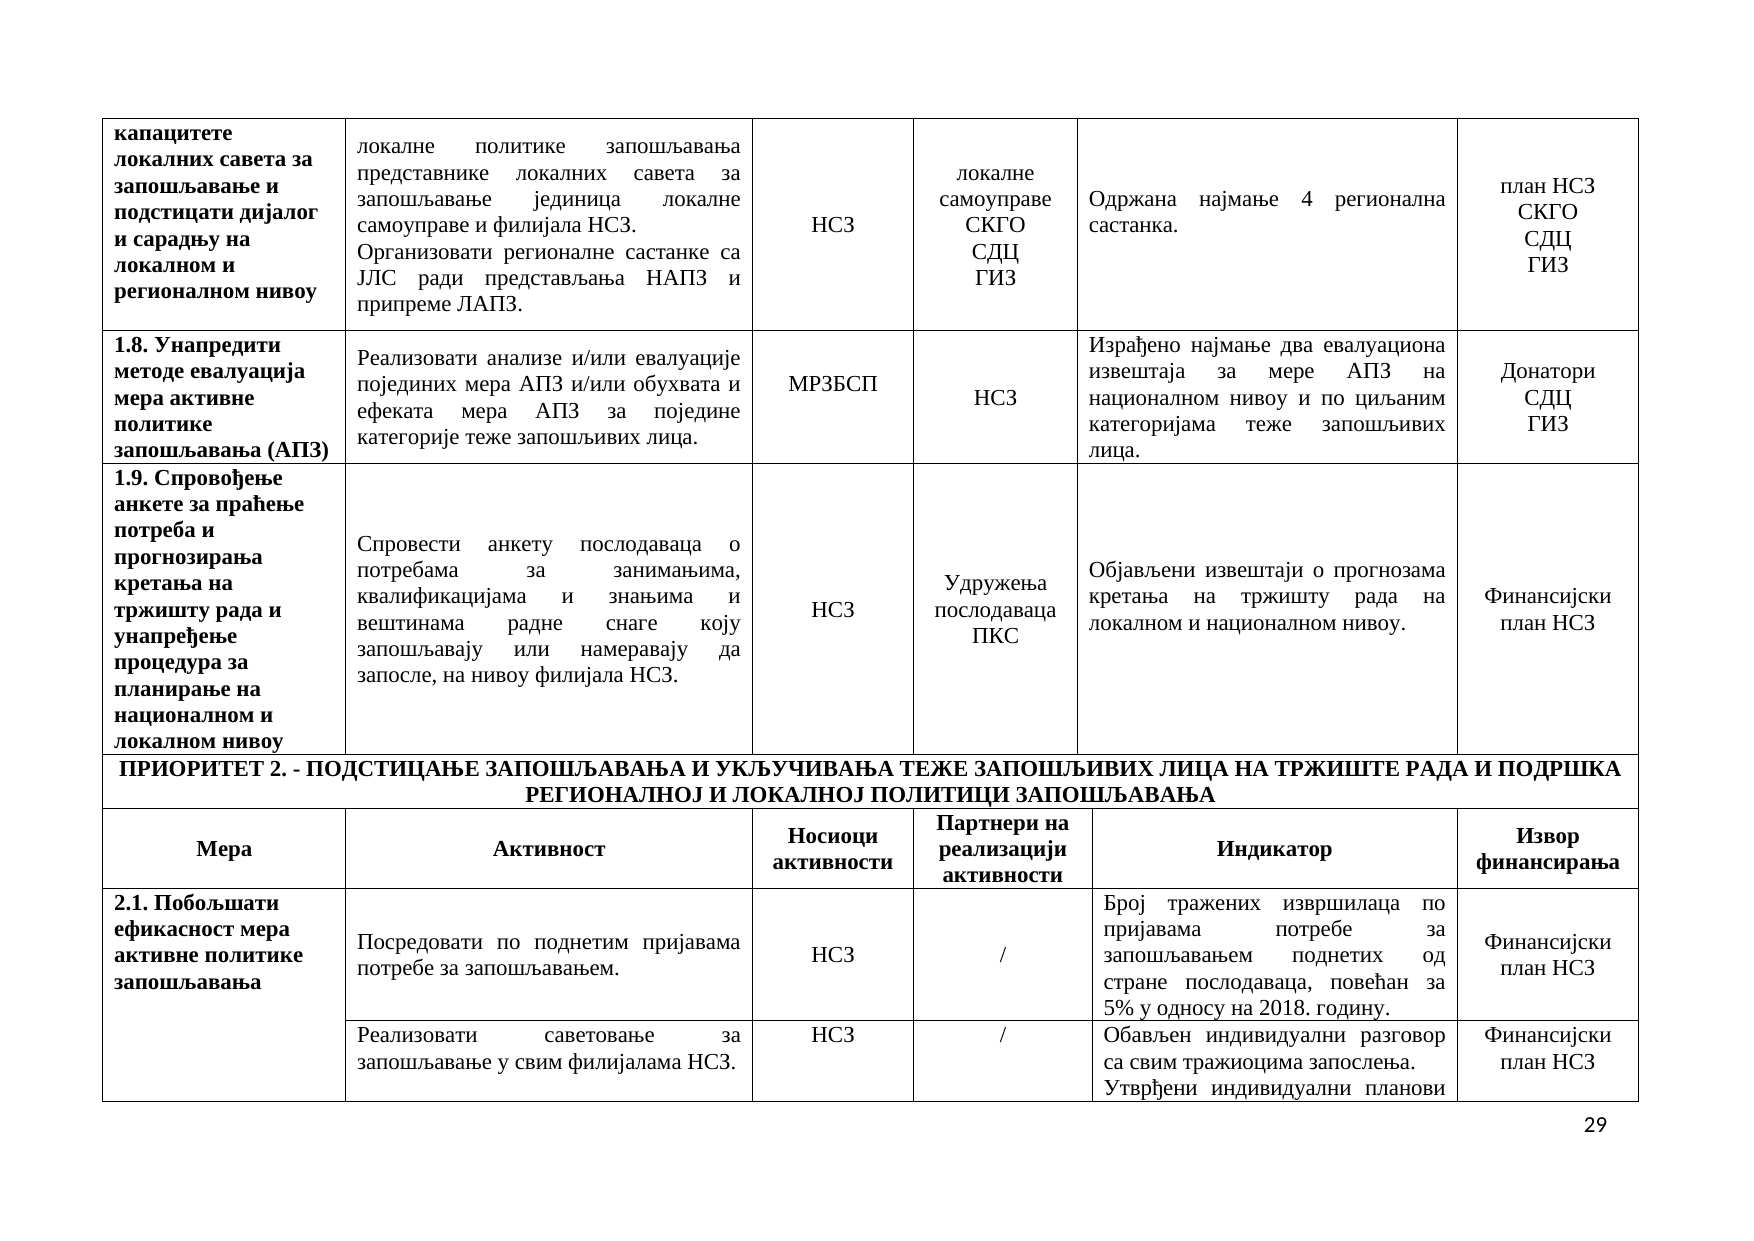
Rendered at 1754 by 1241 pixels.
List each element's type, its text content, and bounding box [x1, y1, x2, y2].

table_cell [103, 119, 345, 330]
table_cell НСЗ [914, 331, 1077, 463]
table_cell МРЗБСП НСЗ [753, 119, 913, 330]
table_cell Носиоци активности [753, 809, 913, 888]
table_cell 2.1. Побољшати ефикасност мера активне политике запошљавања [103, 889, 345, 1101]
table_cell Партнери на реализацији активности [914, 809, 1092, 888]
table_cell Индикатор [1093, 809, 1457, 888]
table_cell Спровести анкету послодаваца о потребама за занимањима, квалификацијама и знањима и вештинама радне снаге коју запошљавају или намеравају да запосле, на нивоу филијала НСЗ. [346, 464, 752, 754]
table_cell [346, 1021, 752, 1101]
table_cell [1078, 119, 1457, 330]
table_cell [1093, 1021, 1457, 1101]
table_cell 1.9. Спровођење анкете за праћење потреба и прогнозирања кретања на тржишту рада и унапређење процедура за планирање на националном и локалном нивоу [103, 464, 345, 754]
table_cell МРЗБСП [753, 331, 913, 463]
table_cell Објављени извештаји о прогнозама кретања на тржишту рада на локалном и националном нивоу. [1078, 464, 1457, 754]
table_cell Финансијски план НСЗ [1458, 464, 1638, 754]
table_cell Активност [346, 809, 752, 888]
table_cell НСЗ [753, 1021, 913, 1101]
table_cell Реализовати анализе и/или евалуације појединих мера АПЗ и/или обухвата и ефеката мера АПЗ за поједине категорије теже запошљивих лица. [346, 331, 752, 463]
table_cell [346, 119, 752, 330]
table_cell Израђено најмање два евалуациона извештаја за мере АПЗ на националном нивоу и по циљаним категоријама теже запошљивих лица. [1078, 331, 1457, 463]
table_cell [1458, 1021, 1638, 1101]
table_cell Финансијски план НСЗ [1458, 889, 1638, 1020]
table_cell ПРИОРИТЕТ 2. - ПОДСТИЦАЊЕ ЗАПОШЉАВАЊА И УКЉУЧИВАЊА ТЕЖЕ ЗАПОШЉИВИХ ЛИЦА НА ТРЖИШТЕ РАДА И ПОДРШКА РЕГИОНАЛНОЈ И ЛОКАЛНОЈ ПОЛИТИЦИ ЗАПОШЉАВАЊА [103, 755, 1638, 807]
table_cell НСЗ [753, 889, 913, 1020]
table_cell Мера [103, 809, 345, 888]
table_cell Донатори СДЦ ГИЗ [1458, 331, 1638, 463]
table_cell Удружења послодаваца ПКС [914, 464, 1077, 754]
table_cell Извор финансирања [1458, 809, 1638, 888]
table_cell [914, 119, 1077, 330]
table_cell Посредовати по поднетим пријавама потребе за запошљавањем. [346, 889, 752, 1020]
table_cell / [914, 1021, 1092, 1101]
table_cell Број тражених извршилаца по пријавама потребе за запошљавањем поднетих од стране послодаваца, повећан за 5% у односу на 2018. годину. [1093, 889, 1457, 1020]
table_cell / [914, 889, 1092, 1020]
table_cell НСЗ [753, 464, 913, 754]
table_cell 1.8. Унапредити методе евалуација мера активне политике запошљавања (АПЗ) [103, 331, 345, 463]
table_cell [1458, 119, 1638, 330]
